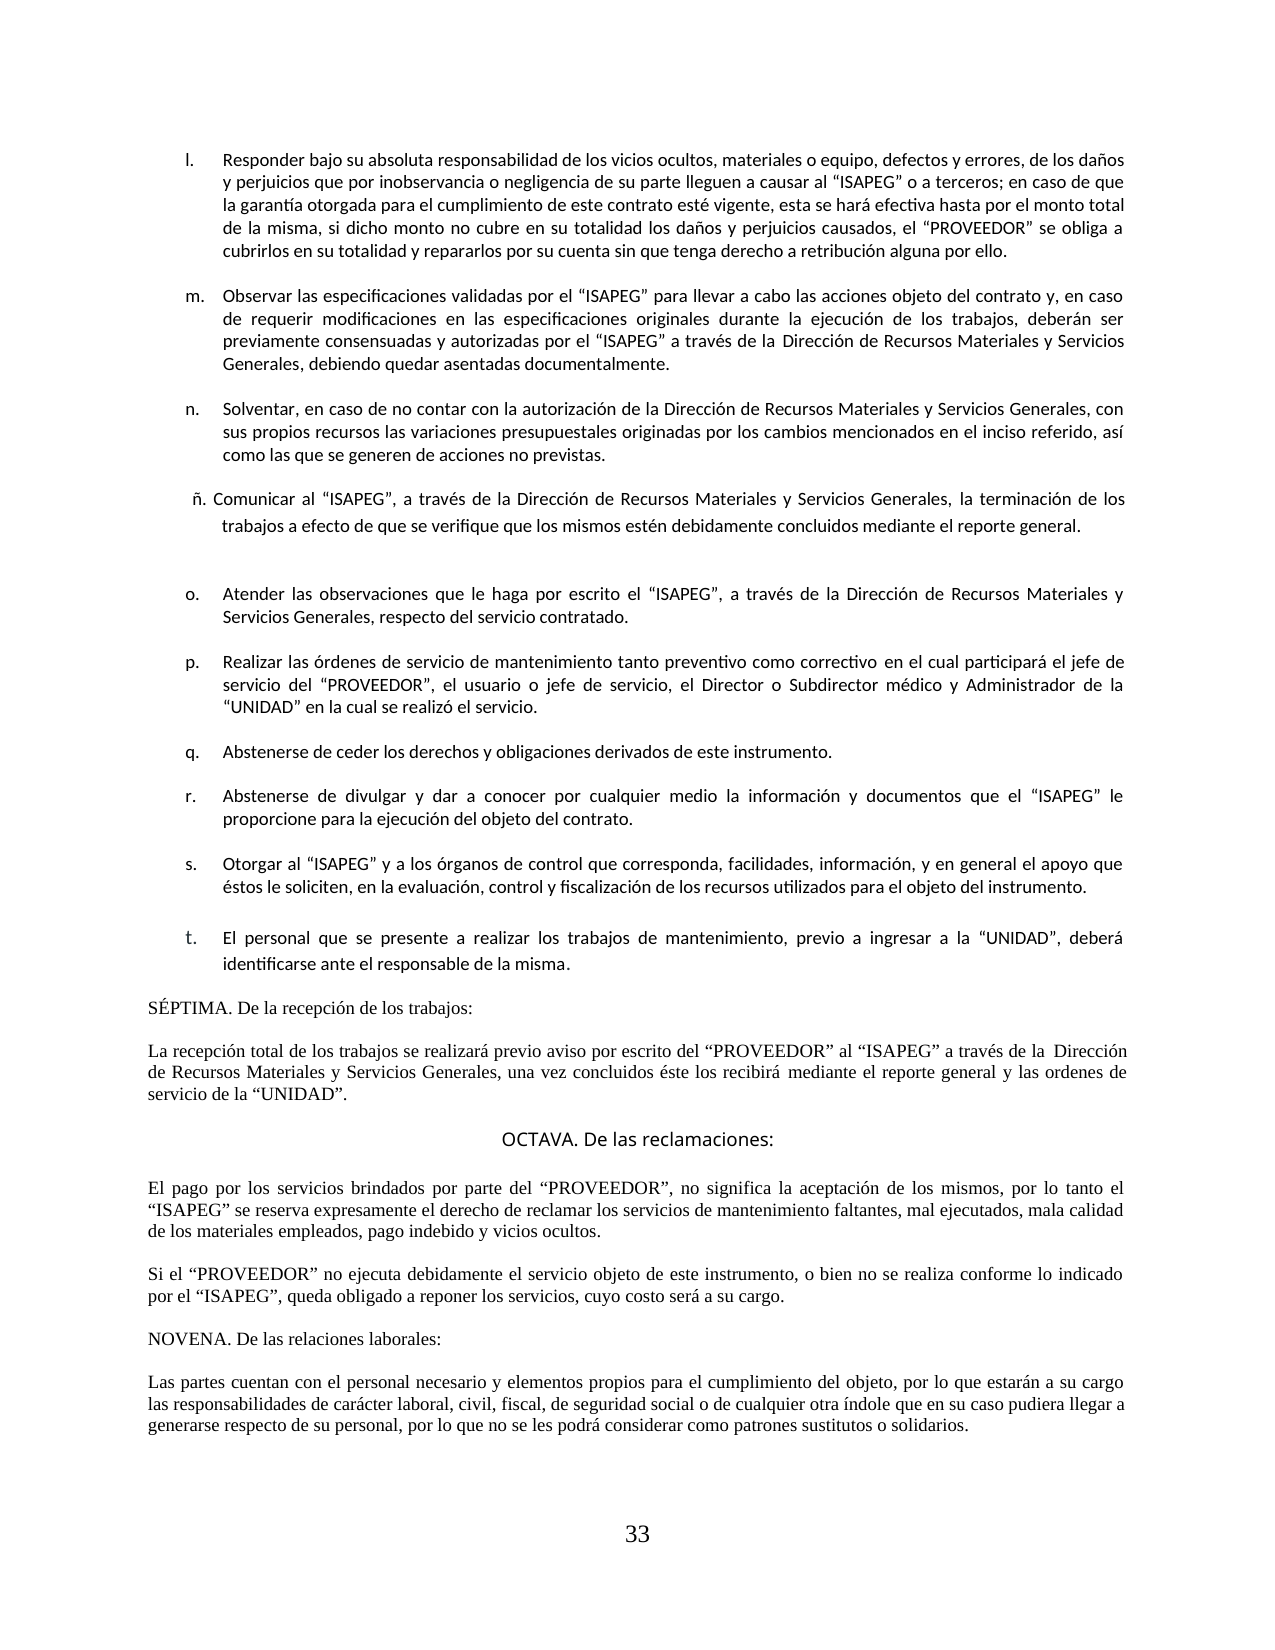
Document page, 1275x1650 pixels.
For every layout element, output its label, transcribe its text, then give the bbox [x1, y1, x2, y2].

text OCTAVA. De las reclamaciones: [148, 1126, 1127, 1152]
list Abstenerse de divulgar y dar a conocer por cualquier medio la información y documentos que el “ISAPEG” le proporcione para la ejecución del objeto del contrato. [185, 785, 1125, 831]
list Solventar, en caso de no contar con la autorización de la Dirección de Recursos Materiales y Servicios Generales, con sus propios recursos las variaciones presupuestales originadas por los cambios mencionados en el inciso referido, así como las que se generen de acciones no previstas. [185, 397, 1125, 466]
list ñ. Comunicar al “ISAPEG”, a través de la Dirección de Recursos Materiales y Servicios Generales, la terminación de los trabajos a efecto de que se verifique que los mismos estén debidamente concluidos mediante el reporte general. [192, 487, 1125, 537]
list Responder bajo su absoluta responsabilidad de los vicios ocultos, materiales o equipo, defectos y errores, de los daños y perjuicios que por inobservancia o negligencia de su parte lleguen a causar al “ISAPEG” o a terceros; en caso de que la garantía otorgada para el cumplimiento de este contrato esté vigente, esta se hará efectiva hasta por el monto total de la misma, si dicho monto no cubre en su totalidad los daños y perjuicios causados, el “PROVEEDOR” se obliga a cubrirlos en su totalidad y repararlos por su cuenta sin que tenga derecho a retribución alguna por ello. [185, 148, 1125, 262]
list Atender las observaciones que le haga por escrito el “ISAPEG”, a través de la Dirección de Recursos Materiales y Servicios Generales, respecto del servicio contratado. [185, 582, 1125, 628]
list El personal que se presente a realizar los trabajos de mantenimiento, previo a ingresar a la “UNIDAD”, deberá identificarse ante el responsable de la misma. [185, 924, 1125, 975]
text La recepción total de los trabajos se realizará previo aviso por escrito del “PROVEEDOR” al “ISAPEG” a través de la Dirección de Recursos Materiales y Servicios Generales, una vez concluidos éste los recibirá mediante el reporte general y las ordenes de servicio de la “UNIDAD”. [148, 1040, 1127, 1104]
text Las partes cuentan con el personal necesario y elementos propios para el cumplimiento del objeto, por lo que estarán a su cargo las responsabilidades de carácter laboral, civil, fiscal, de seguridad social o de cualquier otra índole que en su caso pudiera llegar a generarse respecto de su personal, por lo que no se les podrá considerar como patrones sustitutos o solidarios. [148, 1371, 1127, 1436]
list Observar las especificaciones validadas por el “ISAPEG” para llevar a cabo las acciones objeto del contrato y, en caso de requerir modificaciones en las especificaciones originales durante la ejecución de los trabajos, deberán ser previamente consensuadas y autorizadas por el “ISAPEG” a través de la Dirección de Recursos Materiales y Servicios Generales, debiendo quedar asentadas documentalmente. [185, 284, 1125, 376]
list Realizar las órdenes de servicio de mantenimiento tanto preventivo como correctivo en el cual participará el jefe de servicio del “PROVEEDOR”, el usuario o jefe de servicio, el Director o Subdirector médico y Administrador de la “UNIDAD” en la cual se realizó el servicio. [185, 650, 1125, 719]
text SÉPTIMA. De la recepción de los trabajos: [148, 997, 1127, 1018]
text El pago por los servicios brindados por parte del “PROVEEDOR”, no significa la aceptación de los mismos, por lo tanto el “ISAPEG” se reserva expresamente el derecho de reclamar los servicios de mantenimiento faltantes, mal ejecutados, mala calidad de los materiales empleados, pago indebido y vicios ocultos. [148, 1177, 1125, 1242]
text Si el “PROVEEDOR” no ejecuta debidamente el servicio objeto de este instrumento, o bien no se realiza conforme lo indicado por el “ISAPEG”, queda obligado a reponer los servicios, cuyo costo será a su cargo. [148, 1263, 1125, 1306]
list Abstenerse de ceder los derechos y obligaciones derivados de este instrumento. [185, 740, 1125, 763]
list Otorgar al “ISAPEG” y a los órganos de control que corresponda, facilidades, información, y en general el apoyo que éstos le soliciten, en la evaluación, control y fiscalización de los recursos utilizados para el objeto del instrumento. [185, 852, 1125, 898]
text NOVENA. De las relaciones laborales: [148, 1328, 1125, 1349]
